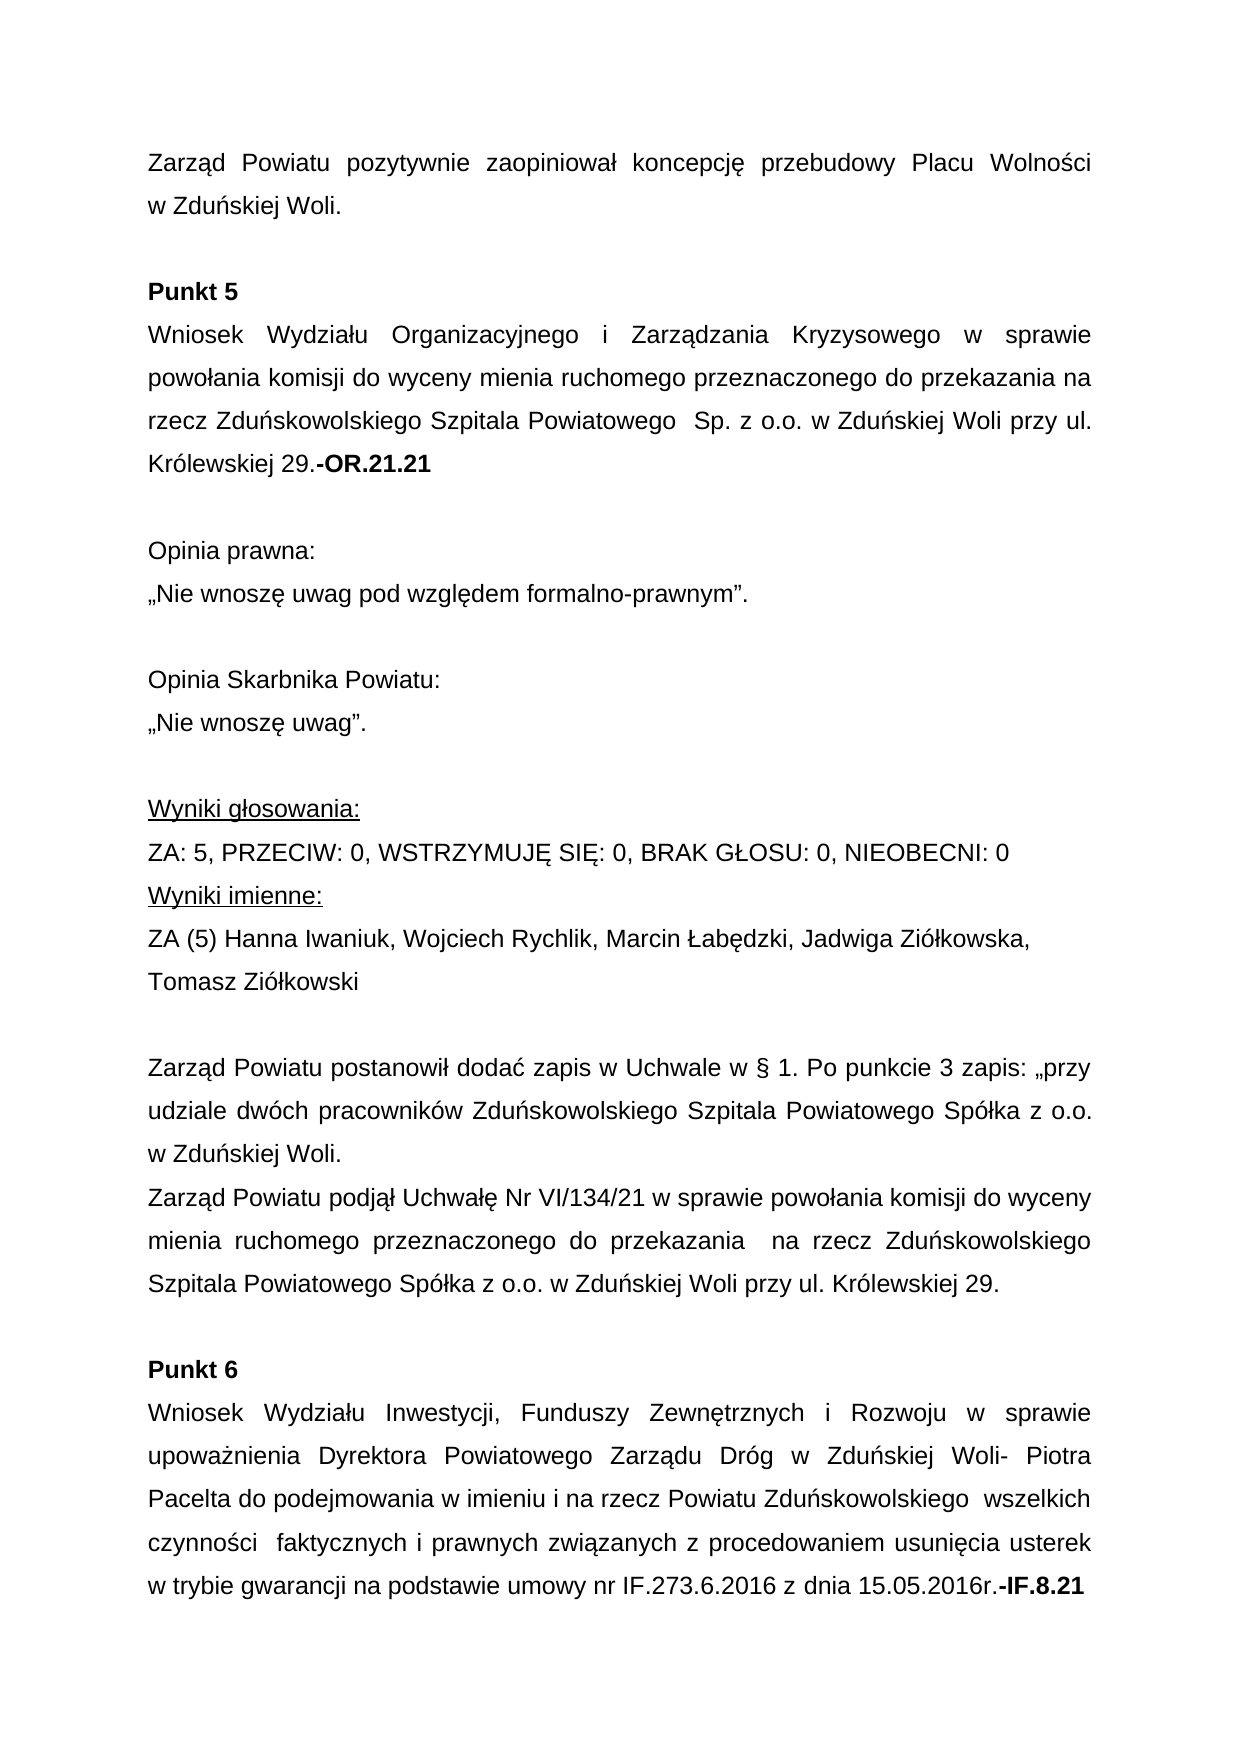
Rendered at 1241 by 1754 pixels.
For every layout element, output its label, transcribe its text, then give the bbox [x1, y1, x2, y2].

text Zarząd Powiatu podjął Uchwałę Nr VI/134/21 w sprawie powołania komisji do wyceny mienia ruchomego przeznaczonego do przekazania na rzecz Zduńskowolskiego Szpitala Powiatowego Spółka z o.o. w Zduńskiej Woli przy ul. Królewskiej 29. [148, 1183, 1093, 1298]
text Punkt 5 [148, 277, 1093, 306]
text Zarząd Powiatu pozytywnie zaopiniował koncepcję przebudowy Placu Wolności w Zduńskiej Woli. [148, 148, 1093, 219]
text Opinia Skarbnika Powiatu: [148, 665, 1093, 694]
text „Nie wnoszę uwag pod względem formalno-prawnym”. [148, 579, 1093, 608]
text Opinia prawna: [148, 536, 1093, 564]
text Zarząd Powiatu postanowił dodać zapis w Uchwale w § 1. Po punkcie 3 zapis: „przy udziale dwóch pracowników Zduńskowolskiego Szpitala Powiatowego Spółka z o.o. w Zduńskiej Woli. [148, 1053, 1093, 1168]
text Punkt 6 [148, 1355, 1093, 1384]
text Wniosek Wydziału Organizacyjnego i Zarządzania Kryzysowego w sprawie powołania komisji do wyceny mienia ruchomego przeznaczonego do przekazania na rzecz Zduńskowolskiego Szpitala Powiatowego Sp. z o.o. w Zduńskiej Woli przy ul. Królewskiej 29.-OR.21.21 [148, 320, 1093, 478]
text Wniosek Wydziału Inwestycji, Funduszy Zewnętrznych i Rozwoju w sprawie upoważnienia Dyrektora Powiatowego Zarządu Dróg w Zduńskiej Woli- Piotra Pacelta do podejmowania w imieniu i na rzecz Powiatu Zduńskowolskiego wszelkich czynności faktycznych i prawnych związanych z procedowaniem usunięcia usterek w trybie gwarancji na podstawie umowy nr IF.273.6.2016 z dnia 15.05.2016r.-IF.8.21 [148, 1398, 1093, 1599]
text „Nie wnoszę uwag”. [148, 708, 1093, 737]
text Wyniki głosowania: ZA: 5, PRZECIW: 0, WSTRZYMUJĘ SIĘ: 0, BRAK GŁOSU: 0, NIEOBECNI: 0 Wyniki imienne: ZA (5) Hanna Iwaniuk, Wojciech Rychlik, Marcin Łabędzki, Jadwiga Ziółkowska, Tomasz Ziółkowski [148, 794, 1093, 996]
